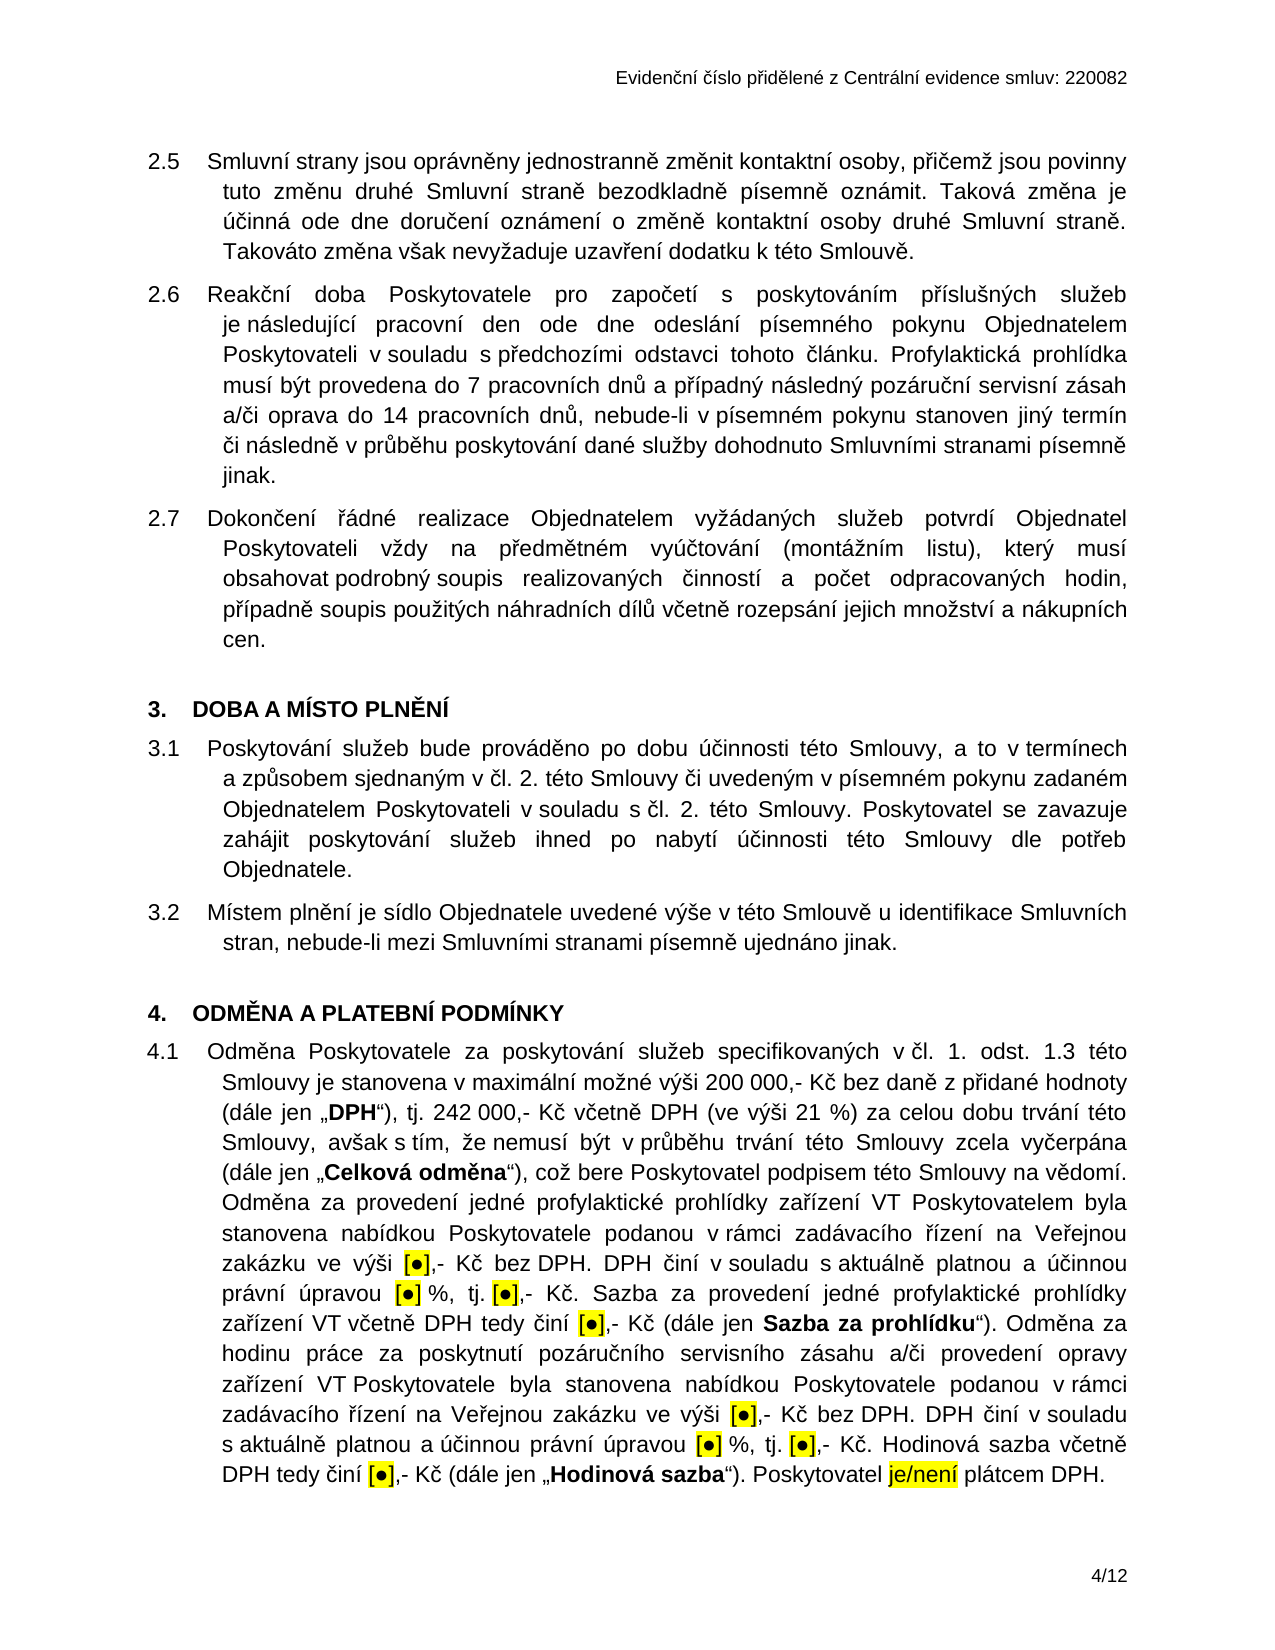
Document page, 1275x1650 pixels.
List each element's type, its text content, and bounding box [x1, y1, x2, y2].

subtitle Odměna Poskytovatele za poskytování služeb specifikovaných v čl. 1. odst. 1.3 této Smlouvy je stanovena v maximální možné výši 200 000,- Kč bez daně z přidané hodnoty (dále jen „DPH“), tj. 242 000,- Kč včetně DPH (ve výši 21 %) za celou dobu trvání této Smlouvy, avšak s tím, že nemusí být v průběhu trvání této Smlouvy zcela vyčerpána (dále jen „Celková odměna“), což bere Poskytovatel podpisem této Smlouvy na vědomí. Odměna za provedení jedné profylaktické prohlídky zařízení VT Poskytovatelem byla stanovena nabídkou Poskytovatele podanou v rámci zadávacího řízení na Veřejnou zakázku ve výši [●],- Kč bez DPH. DPH činí v souladu s aktuálně platnou a účinnou právní úpravou [●] %, tj. [●],- Kč. Sazba za provedení jedné profylaktické prohlídky zařízení VT včetně DPH tedy činí [●],- Kč (dále jen Sazba za prohlídku“). Odměna za hodinu práce za poskytnutí pozáručního servisního zásahu a/či provedení opravy zařízení VT Poskytovatele byla stanovena nabídkou Poskytovatele podanou v rámci zadávacího řízení na Veřejnou zakázku ve výši [●],- Kč bez DPH. DPH činí v souladu s aktuálně platnou a účinnou právní úpravou [●] %, tj. [●],- Kč. Hodinová sazba včetně DPH tedy činí [●],- Kč (dále jen „Hodinová sazba“). Poskytovatel je/není plátcem DPH. [147, 1038, 1127, 1488]
subtitle Smluvní strany jsou oprávněny jednostranně změnit kontaktní osoby, přičemž jsou povinny tuto změnu druhé Smluvní straně bezodkladně písemně oznámit. Taková změna je účinná ode dne doručení oznámení o změně kontaktní osoby druhé Smluvní straně. Takováto změna však nevyžaduje uzavření dodatku k této Smlouvě. [148, 148, 1127, 265]
subtitle DOBA A MÍSTO PLNĚNÍ [148, 693, 1127, 723]
subtitle Místem plnění je sídlo Objednatele uvedené výše v této Smlouvě u identifikace Smluvních stran, nebude-li mezi Smluvními stranami písemně ujednáno jinak. [148, 899, 1127, 955]
subtitle Poskytování služeb bude prováděno po dobu účinnosti této Smlouvy, a to v termínech a způsobem sjednaným v čl. 2. této Smlouvy či uvedeným v písemném pokynu zadaném Objednatelem Poskytovateli v souladu s čl. 2. této Smlouvy. Poskytovatel se zavazuje zahájit poskytování služeb ihned po nabytí účinnosti této Smlouvy dle potřeb Objednatele. [148, 735, 1127, 882]
subtitle Odměna a platební podmínky [148, 997, 1127, 1026]
subtitle Reakční doba Poskytovatele pro započetí s poskytováním příslušných služeb je následující pracovní den ode dne odeslání písemného pokynu Objednatelem Poskytovateli v souladu s předchozími odstavci tohoto článku. Profylaktická prohlídka musí být provedena do 7 pracovních dnů a případný následný pozáruční servisní zásah a/či oprava do 14 pracovních dnů, nebude-li v písemném pokynu stanoven jiný termín či následně v průběhu poskytování dané služby dohodnuto Smluvními stranami písemně jinak. [148, 281, 1127, 489]
subtitle Dokončení řádné realizace Objednatelem vyžádaných služeb potvrdí Objednatel Poskytovateli vždy na předmětném vyúčtování (montážním listu), který musí obsahovat podrobný soupis realizovaných činností a počet odpracovaných hodin, případně soupis použitých náhradních dílů včetně rozepsání jejich množství a nákupních cen. [148, 505, 1127, 652]
